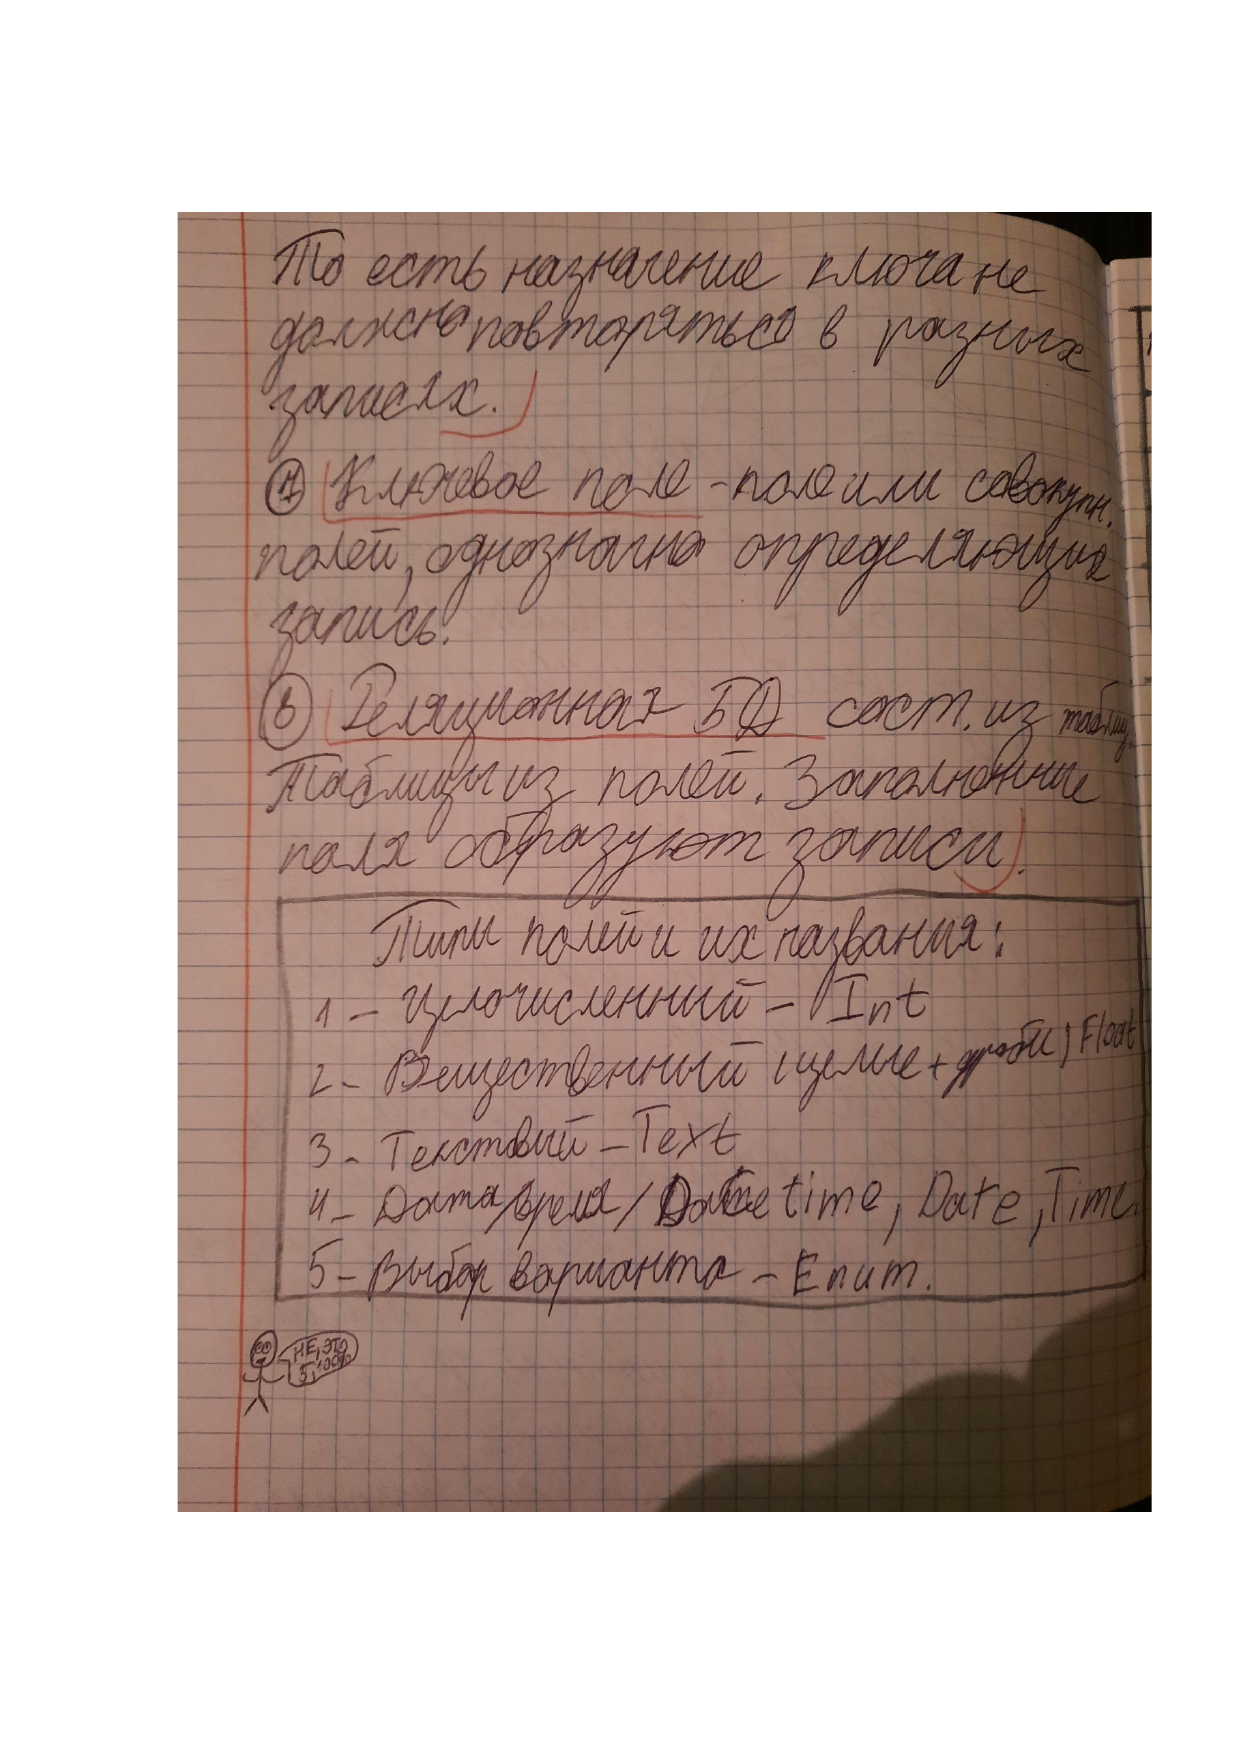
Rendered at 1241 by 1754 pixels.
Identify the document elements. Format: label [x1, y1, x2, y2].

picture [177, 212, 1152, 1512]
